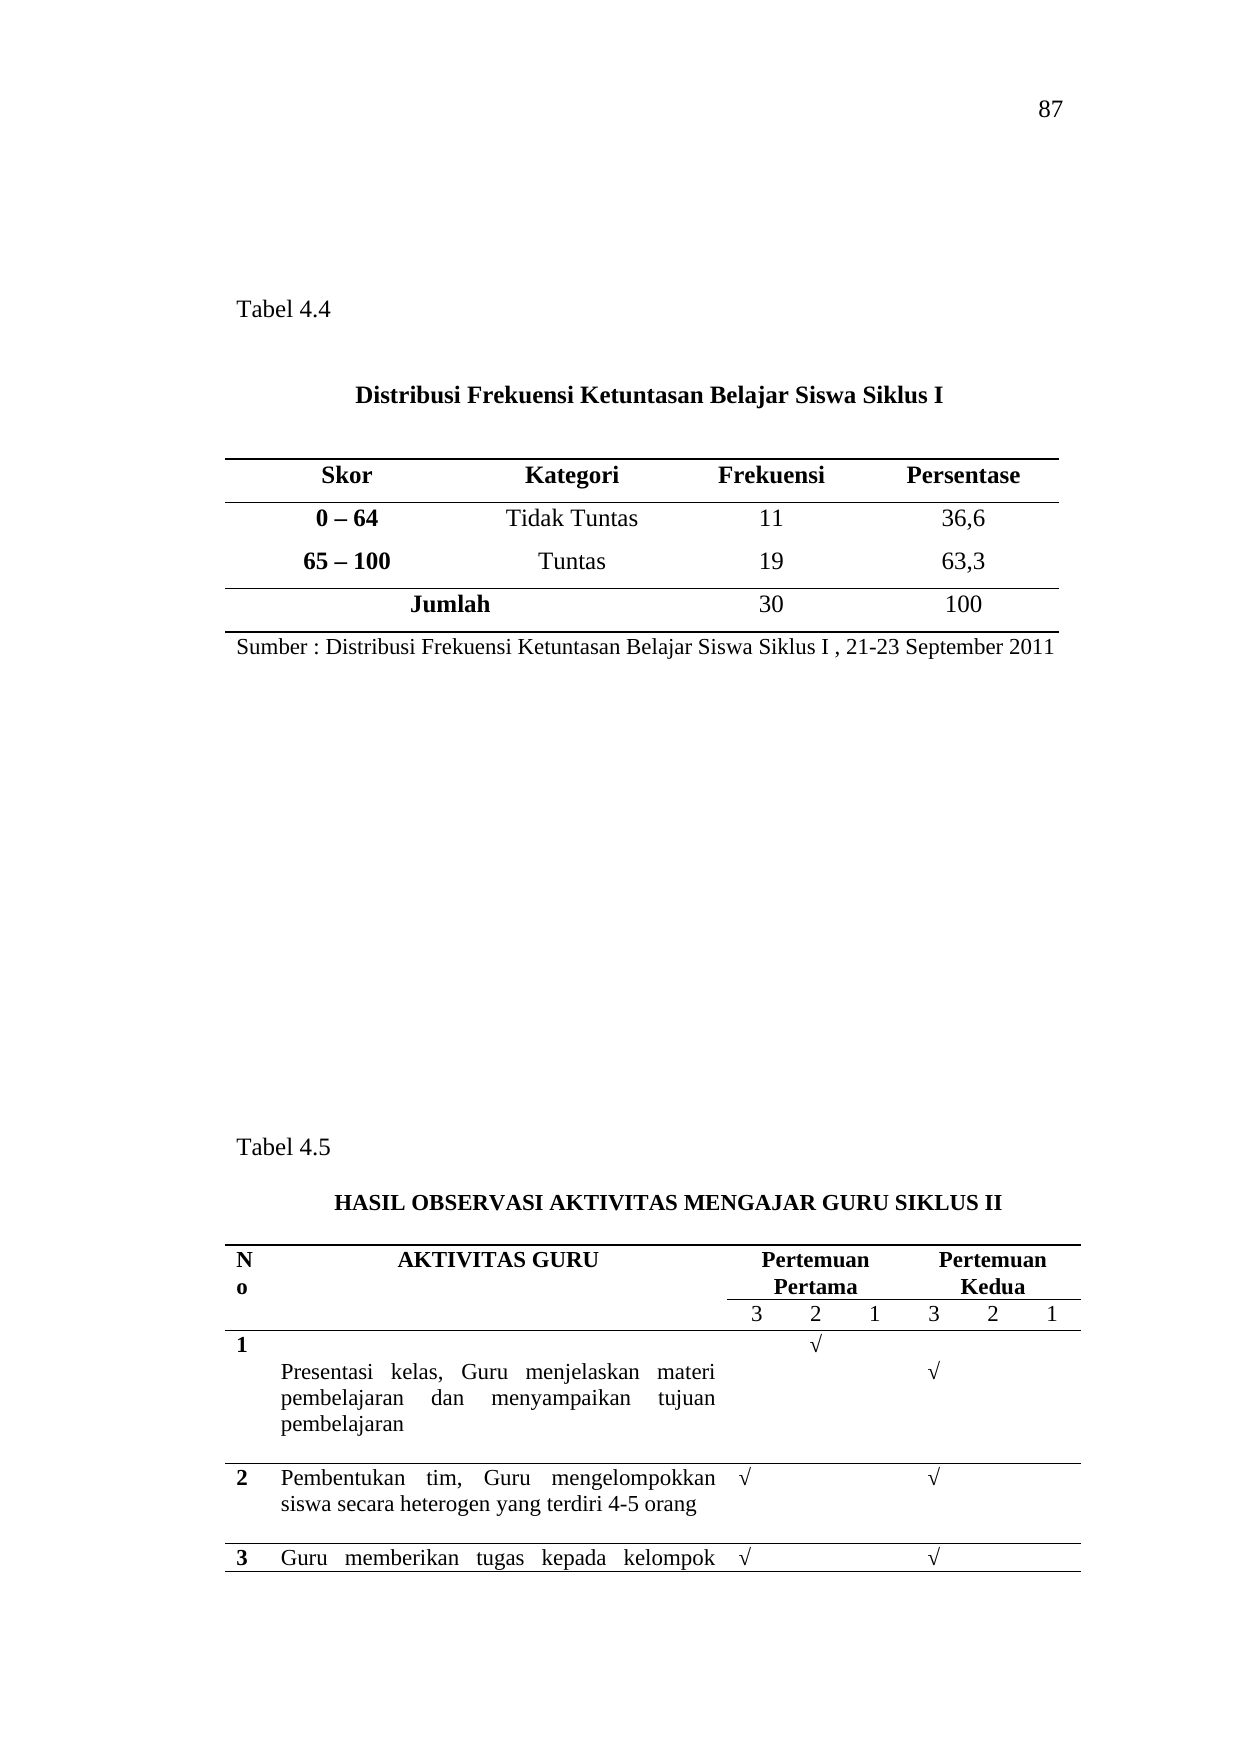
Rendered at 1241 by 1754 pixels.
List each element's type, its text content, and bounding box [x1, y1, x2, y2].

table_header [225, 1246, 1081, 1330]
list Distribusi Frekuensi Ketuntasan Belajar Siswa Siklus I [236, 380, 1063, 409]
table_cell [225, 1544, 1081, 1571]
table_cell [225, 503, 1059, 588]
text Tabel 4.4 [236, 294, 1063, 322]
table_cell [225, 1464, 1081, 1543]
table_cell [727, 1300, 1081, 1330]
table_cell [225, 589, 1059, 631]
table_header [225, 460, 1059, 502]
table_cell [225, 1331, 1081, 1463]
text Tabel 4.5 [236, 1132, 1063, 1160]
text HASIL OBSERVASI AKTIVITAS MENGAJAR GURU SIKLUS II [274, 1189, 1063, 1216]
list Sumber : Distribusi Frekuensi Ketuntasan Belajar Siswa Siklus I , 21-23 September 2011 [236, 633, 1063, 660]
